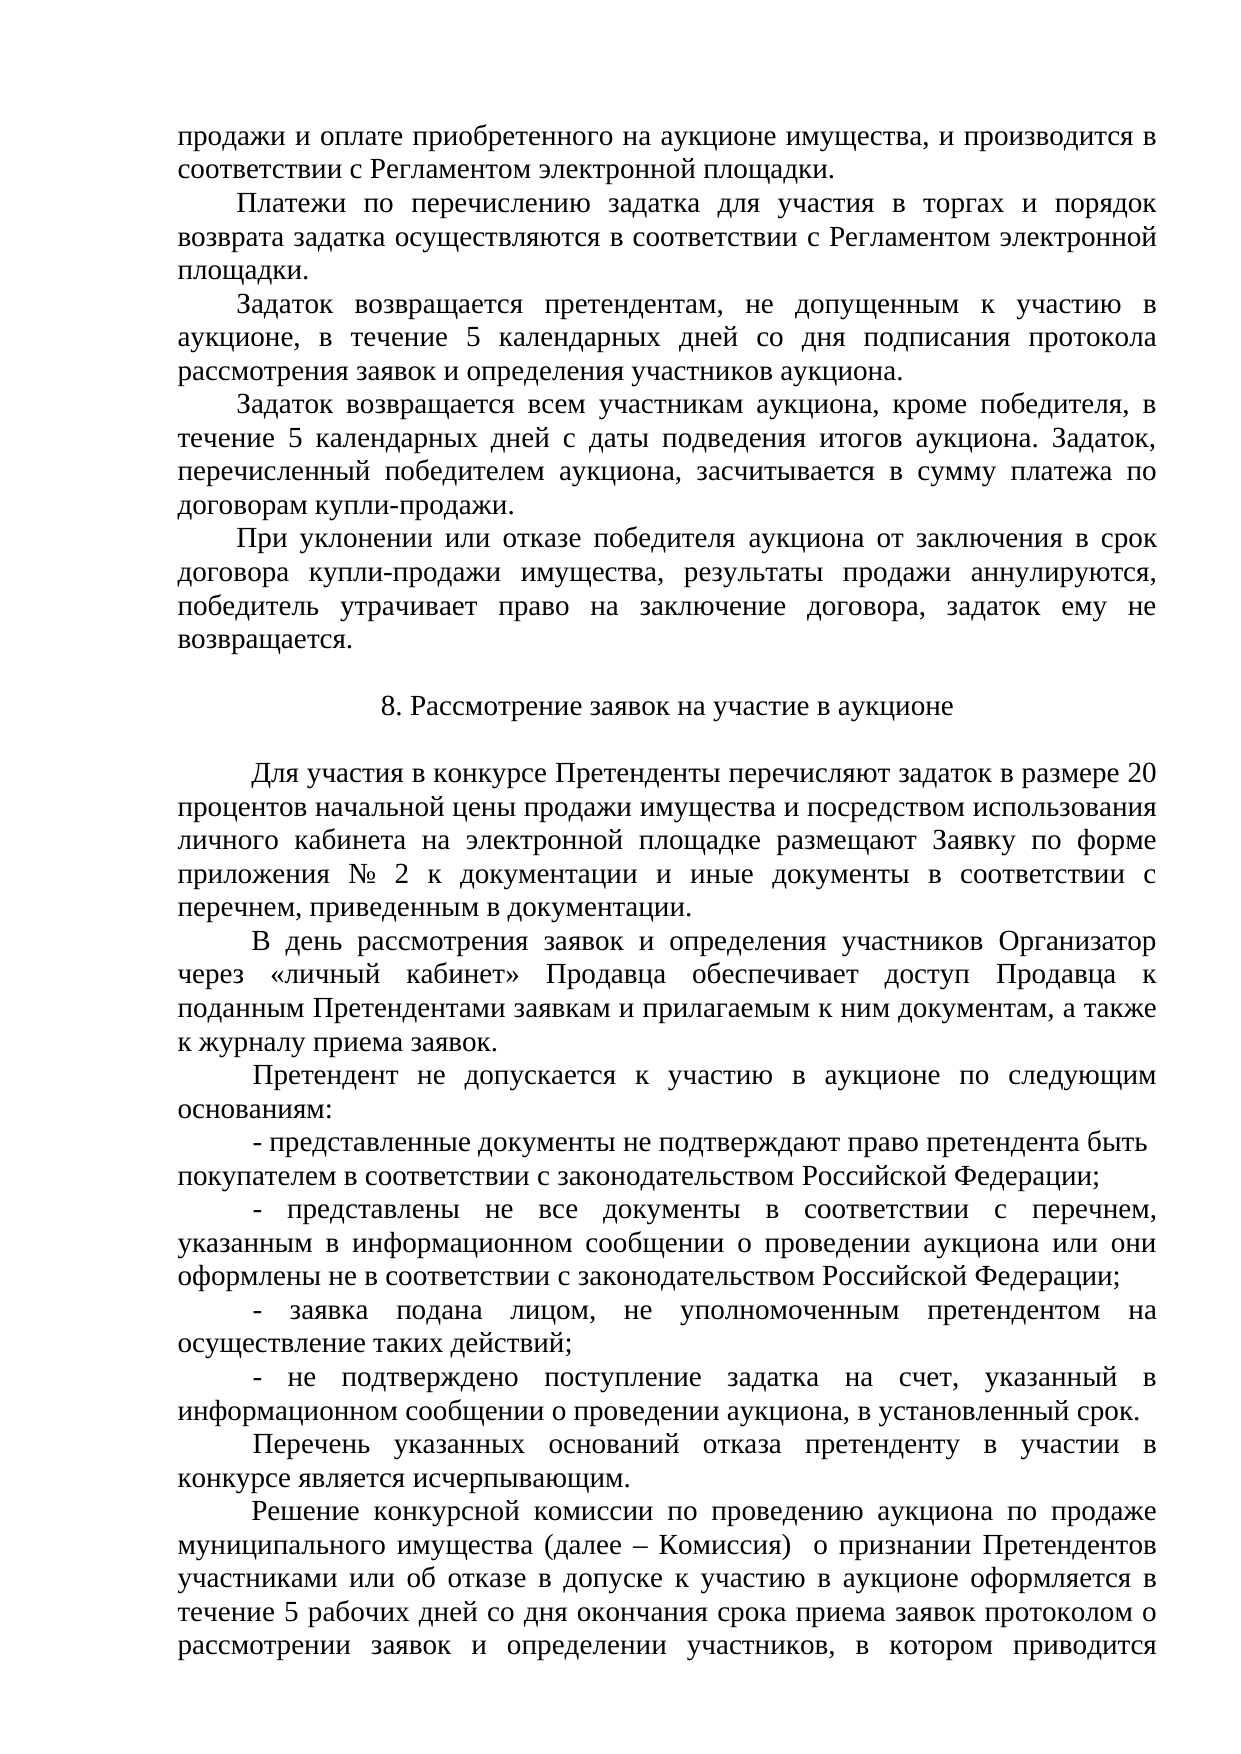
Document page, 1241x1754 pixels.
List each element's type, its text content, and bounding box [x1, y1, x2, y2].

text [177, 118, 1157, 185]
text 8. Рассмотрение заявок на участие в аукционе [177, 688, 1157, 722]
text - заявка подана лицом, не уполномоченным претендентом на осуществление таких действий; [177, 1292, 1157, 1359]
text Задаток возвращается претендентам, не допущенным к участию в аукционе, в течение 5 календарных дней со дня подписания протокола рассмотрения заявок и определения участников аукциона. [177, 286, 1157, 386]
text - представленные документы не подтверждают право претендента быть покупателем в соответствии с законодательством Российской Федерации; [177, 1124, 1157, 1191]
text Претендент не допускается к участию в аукционе по следующим основаниям: [177, 1057, 1157, 1124]
text Платежи по перечислению задатка для участия в торгах и порядок возврата задатка осуществляются в соответствии с Регламентом электронной площадки. [177, 185, 1157, 286]
text - не подтверждено поступление задатка на счет, указанный в информационном сообщении о проведении аукциона, в установленный срок. [177, 1359, 1157, 1426]
text В день рассмотрения заявок и определения участников Организатор через «личный кабинет» Продавца обеспечивает доступ Продавца к поданным Претендентами заявкам и прилагаемым к ним документам, а также к журналу приема заявок. [177, 923, 1157, 1057]
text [177, 1493, 1157, 1661]
text Задаток возвращается всем участникам аукциона, кроме победителя, в течение 5 календарных дней с даты подведения итогов аукциона. Задаток, перечисленный победителем аукциона, засчитывается в сумму платежа по договорам купли-продажи. [177, 386, 1157, 521]
text Перечень указанных оснований отказа претенденту в участии в конкурсе является исчерпывающим. [177, 1426, 1157, 1493]
text - представлены не все документы в соответствии с перечнем, указанным в информационном сообщении о проведении аукциона или они оформлены не в соответствии с законодательством Российской Федерации; [177, 1191, 1157, 1292]
text При уклонении или отказе победителя аукциона от заключения в срок договора купли-продажи имущества, результаты продажи аннулируются, победитель утрачивает право на заключение договора, задаток ему не возвращается. [177, 521, 1157, 655]
text Для участия в конкурсе Претенденты перечисляют задаток в размере 20 процентов начальной цены продажи имущества и посредством использования личного кабинета на электронной площадке размещают Заявку по форме приложения № 2 к документации и иные документы в соответствии с перечнем, приведенным в документации. [177, 755, 1157, 923]
